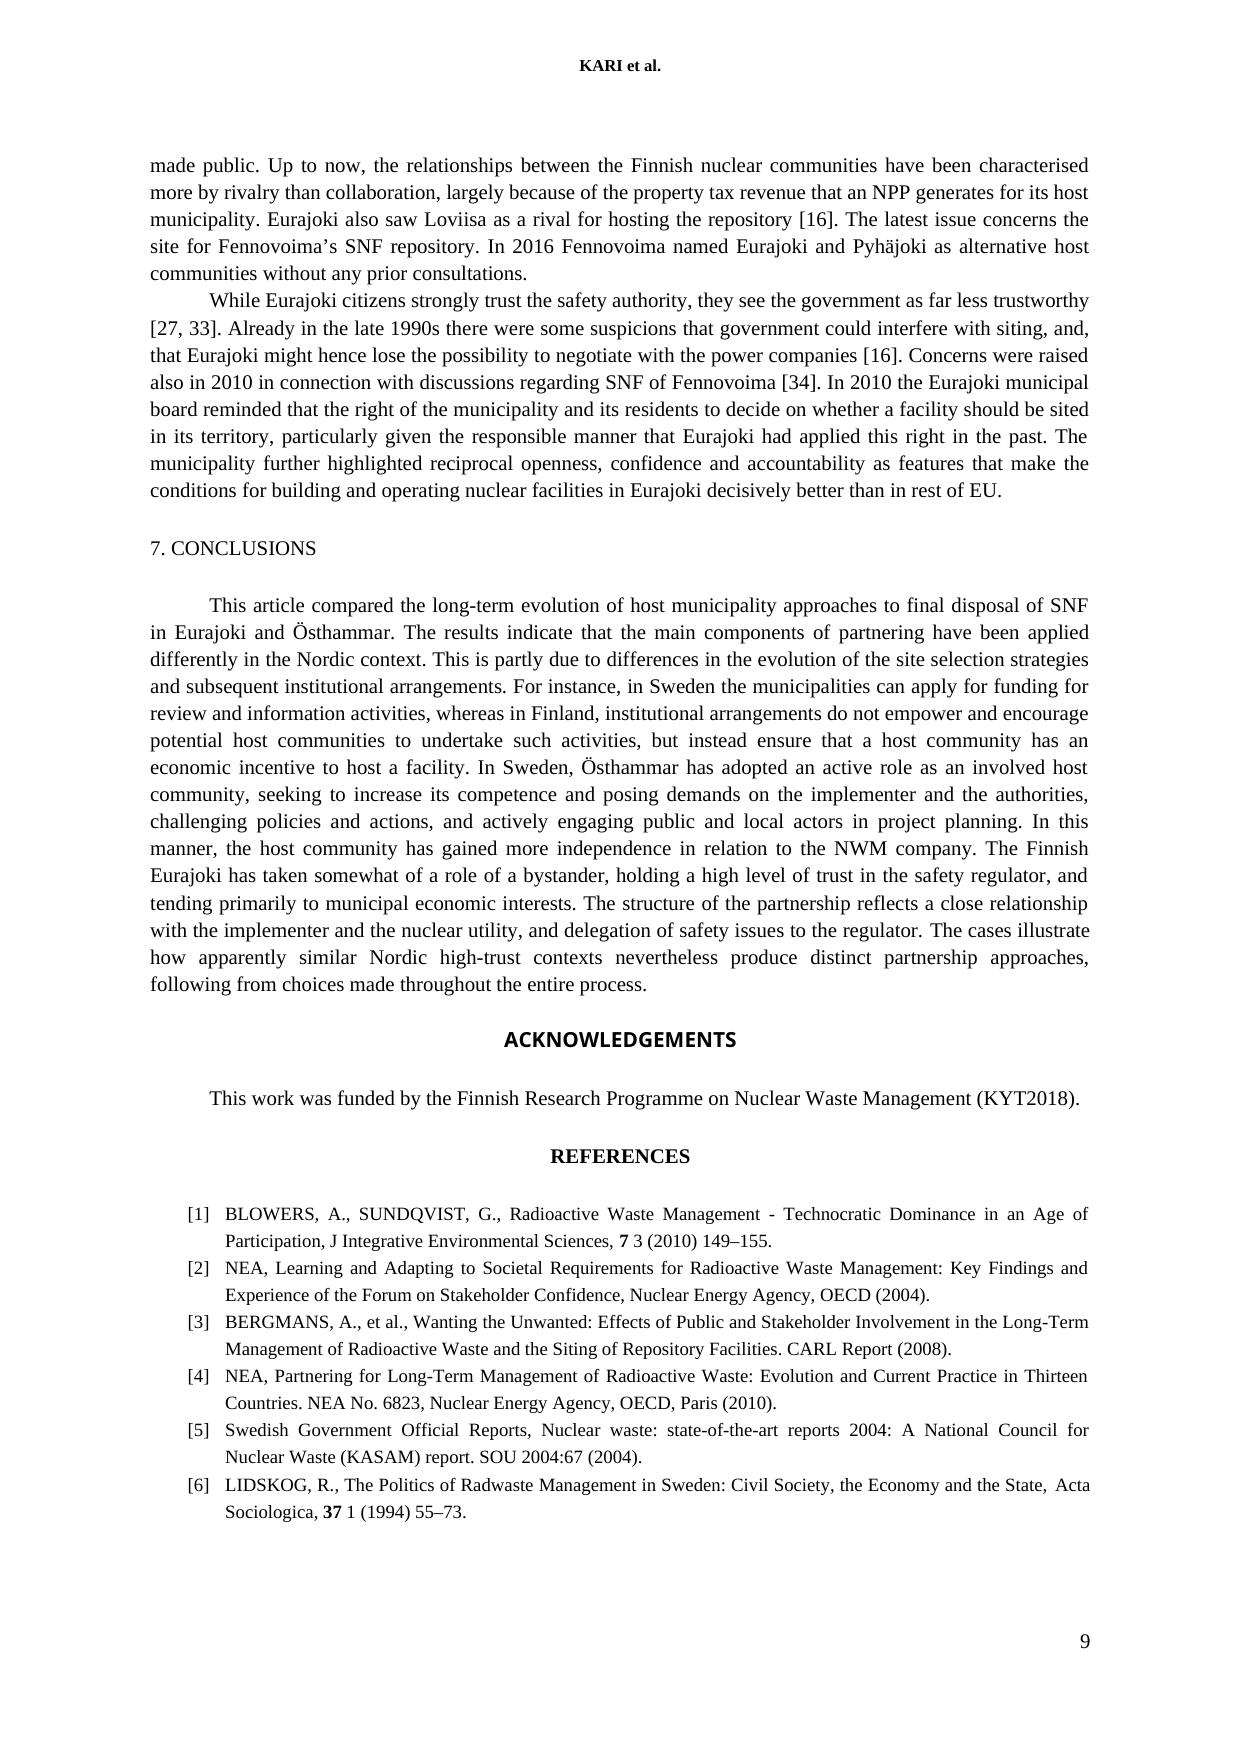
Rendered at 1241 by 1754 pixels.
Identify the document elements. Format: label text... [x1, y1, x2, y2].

subtitle ACKNOWLEDGEMENTS [150, 1025, 1090, 1053]
list BLOWERS, A., SUNDQVIST, G., Radioactive Waste Management - Technocratic Dominance in an Age of Participation, J Integrative Environmental Sciences, 7 3 (2010) 149–155. [187, 1197, 1090, 1251]
text This work was funded by the Finnish Research Programme on Nuclear Waste Management (KYT2018). [150, 1083, 1090, 1110]
list NEA, Learning and Adapting to Societal Requirements for Radioactive Waste Management: Key Findings and Experience of the Forum on Stakeholder Confidence, Nuclear Energy Agency, OECD (2004). [187, 1251, 1090, 1306]
subtitle References [150, 1139, 1090, 1168]
list LIDSKOG, R., The Politics of Radwaste Management in Sweden: Civil Society, the Economy and the State, Acta Sociologica, 37 1 (1994) 55–73. [187, 1468, 1090, 1522]
list BERGMANS, A., et al., Wanting the Unwanted: Effects of Public and Stakeholder Involvement in the Long-Term Management of Radioactive Waste and the Siting of Repository Facilities. CARL Report (2008). [187, 1306, 1090, 1360]
text This article compared the long-term evolution of host municipality approaches to final disposal of SNF in Eurajoki and Östhammar. The results indicate that the main components of partnering have been applied differently in the Nordic context. This is partly due to differences in the evolution of the site selection strategies and subsequent institutional arrangements. For instance, in Sweden the municipalities can apply for funding for review and information activities, whereas in Finland, institutional arrangements do not empower and encourage potential host communities to undertake such activities, but instead ensure that a host community has an economic incentive to host a facility. In Sweden, Östhammar has adopted an active role as an involved host community, seeking to increase its competence and posing demands on the implementer and the authorities, challenging policies and actions, and actively engaging public and local actors in project planning. In this manner, the host community has gained more independence in relation to the NWM company. The Finnish Eurajoki has taken somewhat of a role of a bystander, holding a high level of trust in the safety regulator, and tending primarily to municipal economic interests. The structure of the partnership reflects a close relationship with the implementer and the nuclear utility, and delegation of safety issues to the regulator. The cases illustrate how apparently similar Nordic high-trust contexts nevertheless produce distinct partnership approaches, following from choices made throughout the entire process. [150, 589, 1090, 996]
subtitle CONCLUSIONS [150, 531, 1090, 560]
text While Eurajoki citizens strongly trust the safety authority, they see the government as far less trustworthy [27, 33]. Already in the late 1990s there were some suspicions that government could interfere with siting, and, that Eurajoki might hence lose the possibility to negotiate with the power companies [16]. Concerns were raised also in 2010 in connection with discussions regarding SNF of Fennovoima [34]. In 2010 the Eurajoki municipal board reminded that the right of the municipality and its residents to decide on whether a facility should be sited in its territory, particularly given the responsible manner that Eurajoki had applied this right in the past. The municipality further highlighted reciprocal openness, confidence and accountability as features that make the conditions for building and operating nuclear facilities in Eurajoki decisively better than in rest of EU. [150, 285, 1090, 502]
list Swedish Government Official Reports, Nuclear waste: state-of-the-art reports 2004: A National Council for Nuclear Waste (KASAM) report. SOU 2004:67 (2004). [187, 1414, 1090, 1468]
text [150, 150, 1090, 285]
list NEA, Partnering for Long-Term Management of Radioactive Waste: Evolution and Current Practice in Thirteen Countries. NEA No. 6823, Nuclear Energy Agency, OECD, Paris (2010). [187, 1360, 1090, 1414]
